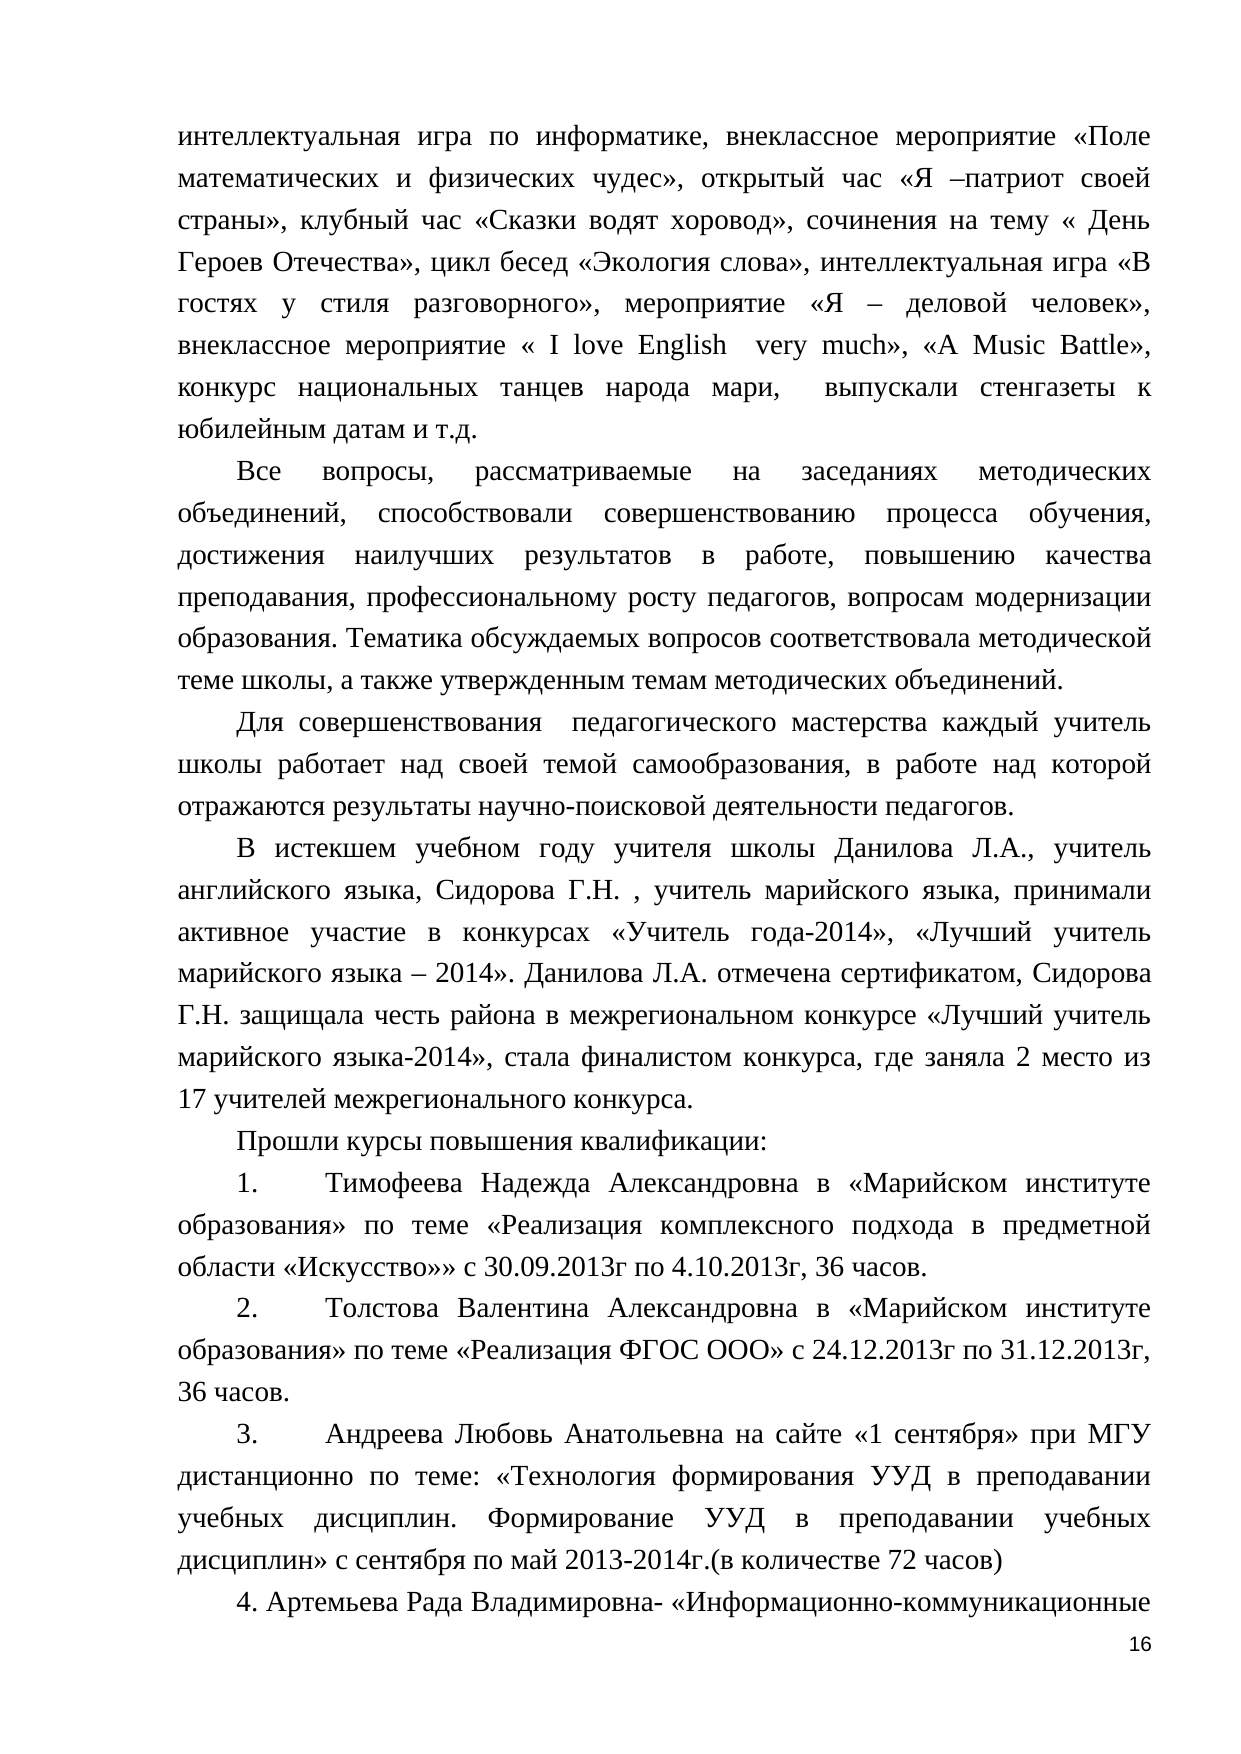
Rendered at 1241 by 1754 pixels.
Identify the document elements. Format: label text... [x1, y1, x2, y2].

text Прошли курсы повышения квалификации: [177, 1123, 1152, 1157]
list Толстова Валентина Александровна в «Марийском институте образования» по теме «Реализация ФГОС ООО» с 24.12.2013г по 31.12.2013г, 36 часов. [177, 1291, 1152, 1408]
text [177, 1584, 1152, 1617]
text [177, 118, 1152, 445]
text В истекшем учебном году учителя школы Данилова Л.А., учитель английского языка, Сидорова Г.Н. , учитель марийского языка, принимали активное участие в конкурсах «Учитель года-2014», «Лучший учитель марийского языка – 2014». Данилова Л.А. отмечена сертификатом, Сидорова Г.Н. защищала честь района в межрегиональном конкурсе «Лучший учитель марийского языка-2014», стала финалистом конкурса, где заняла 2 место из 17 учителей межрегионального конкурса. [177, 830, 1152, 1115]
list Тимофеева Надежда Александровна в «Марийском институте образования» по теме «Реализация комплексного подхода в предметной области «Искусство»» с 30.09.2013г по 4.10.2013г, 36 часов. [177, 1165, 1152, 1282]
list Андреева Любовь Анатольевна на сайте «1 сентября» при МГУ дистанционно по теме: «Технология формирования УУД в преподавании учебных дисциплин. Формирование УУД в преподавании учебных дисциплин» с сентября по май 2013-2014г.(в количествe 72 часов) [177, 1416, 1152, 1575]
text Все вопросы, рассматриваемые на заседаниях методических объединений, способствовали совершенствованию процесса обучения, достижения наилучших результатов в работе, повышению качества преподавания, профессиональному росту педагогов, вопросам модернизации образования. Тематика обсуждаемых вопросов соответствовала методической теме школы, а также утвержденным темам методических объединений. [177, 453, 1152, 696]
text Для совершенствования педагогического мастерства каждый учитель школы работает над своей темой самообразования, в работе над которой отражаются результаты научно-поисковой деятельности педагогов. [177, 704, 1152, 822]
